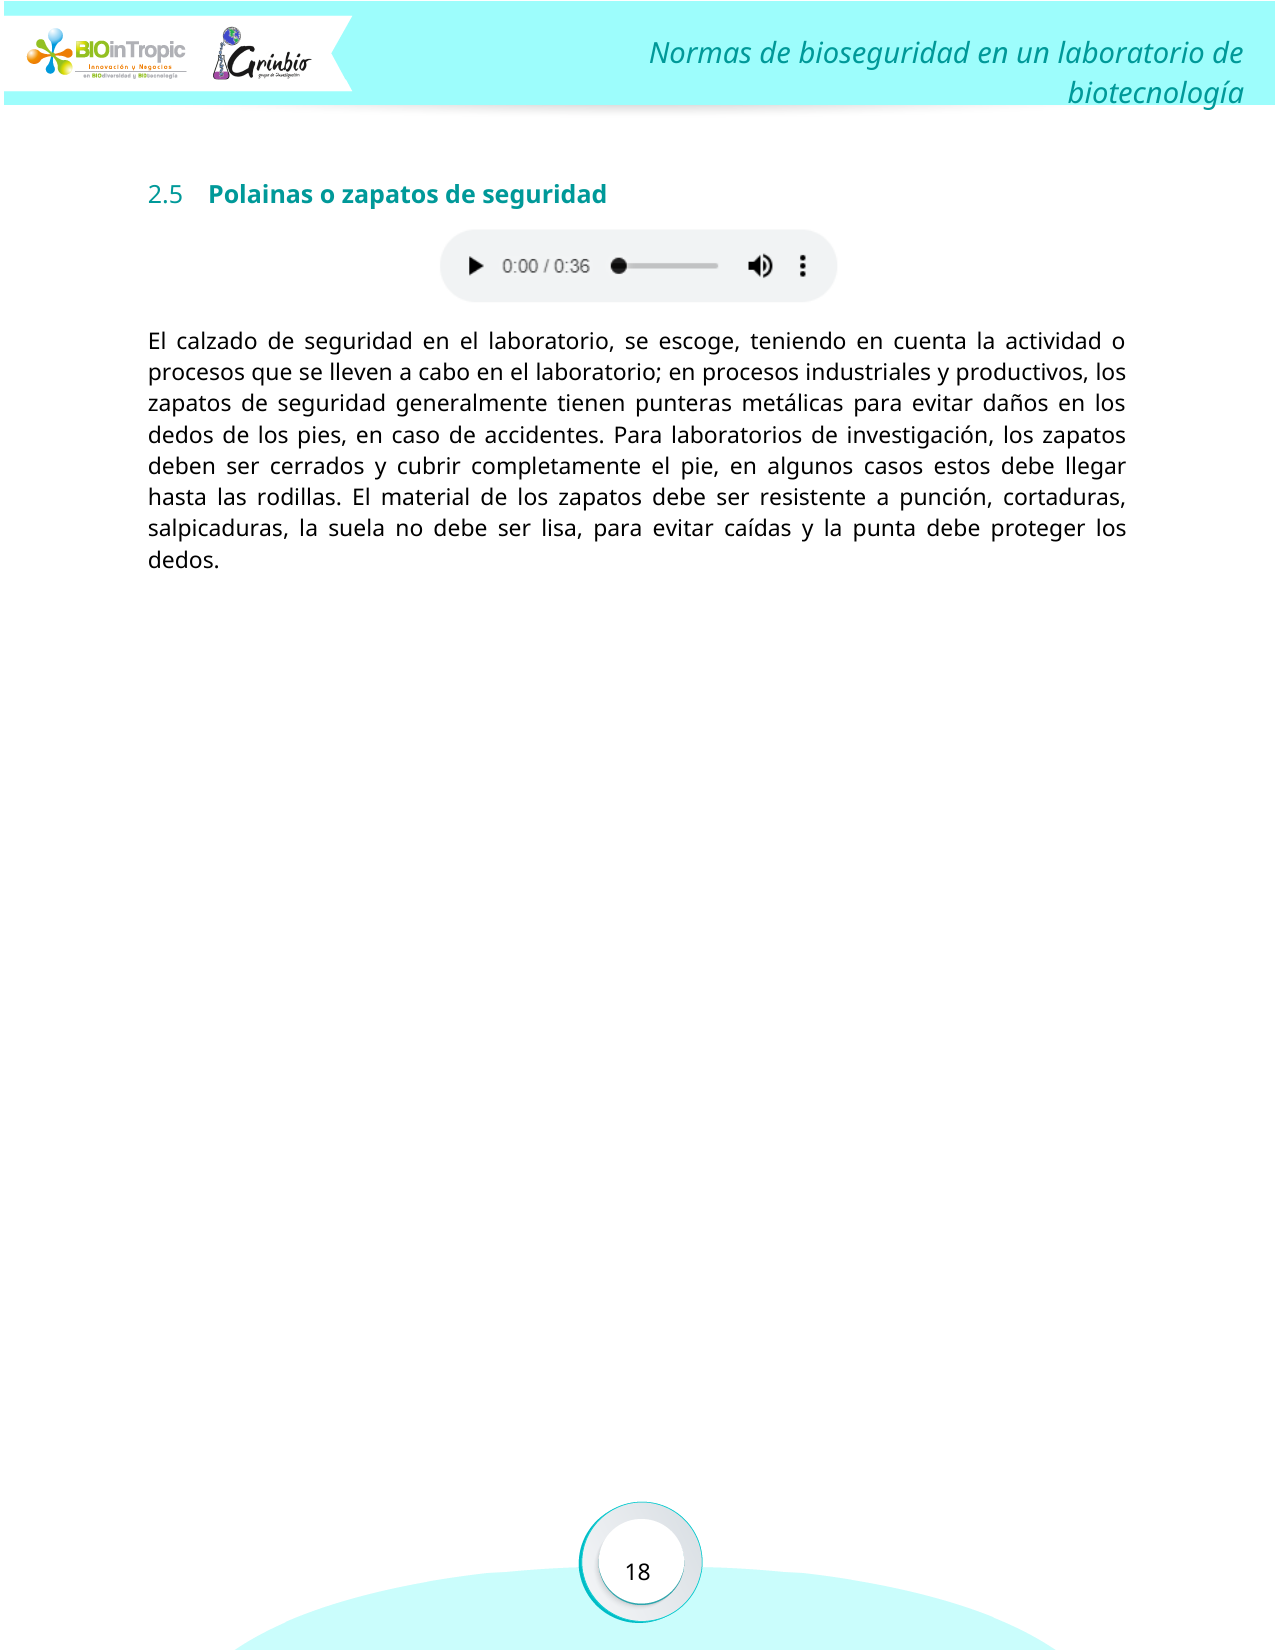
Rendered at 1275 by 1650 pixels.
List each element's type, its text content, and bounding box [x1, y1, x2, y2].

subtitle Polainas o zapatos de seguridad [148, 177, 1127, 211]
picture [3, 1, 1275, 1650]
text El calzado de seguridad en el laboratorio, se escoge, teniendo en cuenta la actividad o procesos que se lleven a cabo en el laboratorio; en procesos industriales y productivos, los zapatos de seguridad generalmente tienen punteras metálicas para evitar daños en los dedos de los pies, en caso de accidentes. Para laboratorios de investigación, los zapatos deben ser cerrados y cubrir completamente el pie, en algunos casos estos debe llegar hasta las rodillas. El material de los zapatos debe ser resistente a punción, cortaduras, salpicaduras, la suela no debe ser lisa, para evitar caídas y la punta debe proteger los dedos. [148, 325, 1127, 575]
